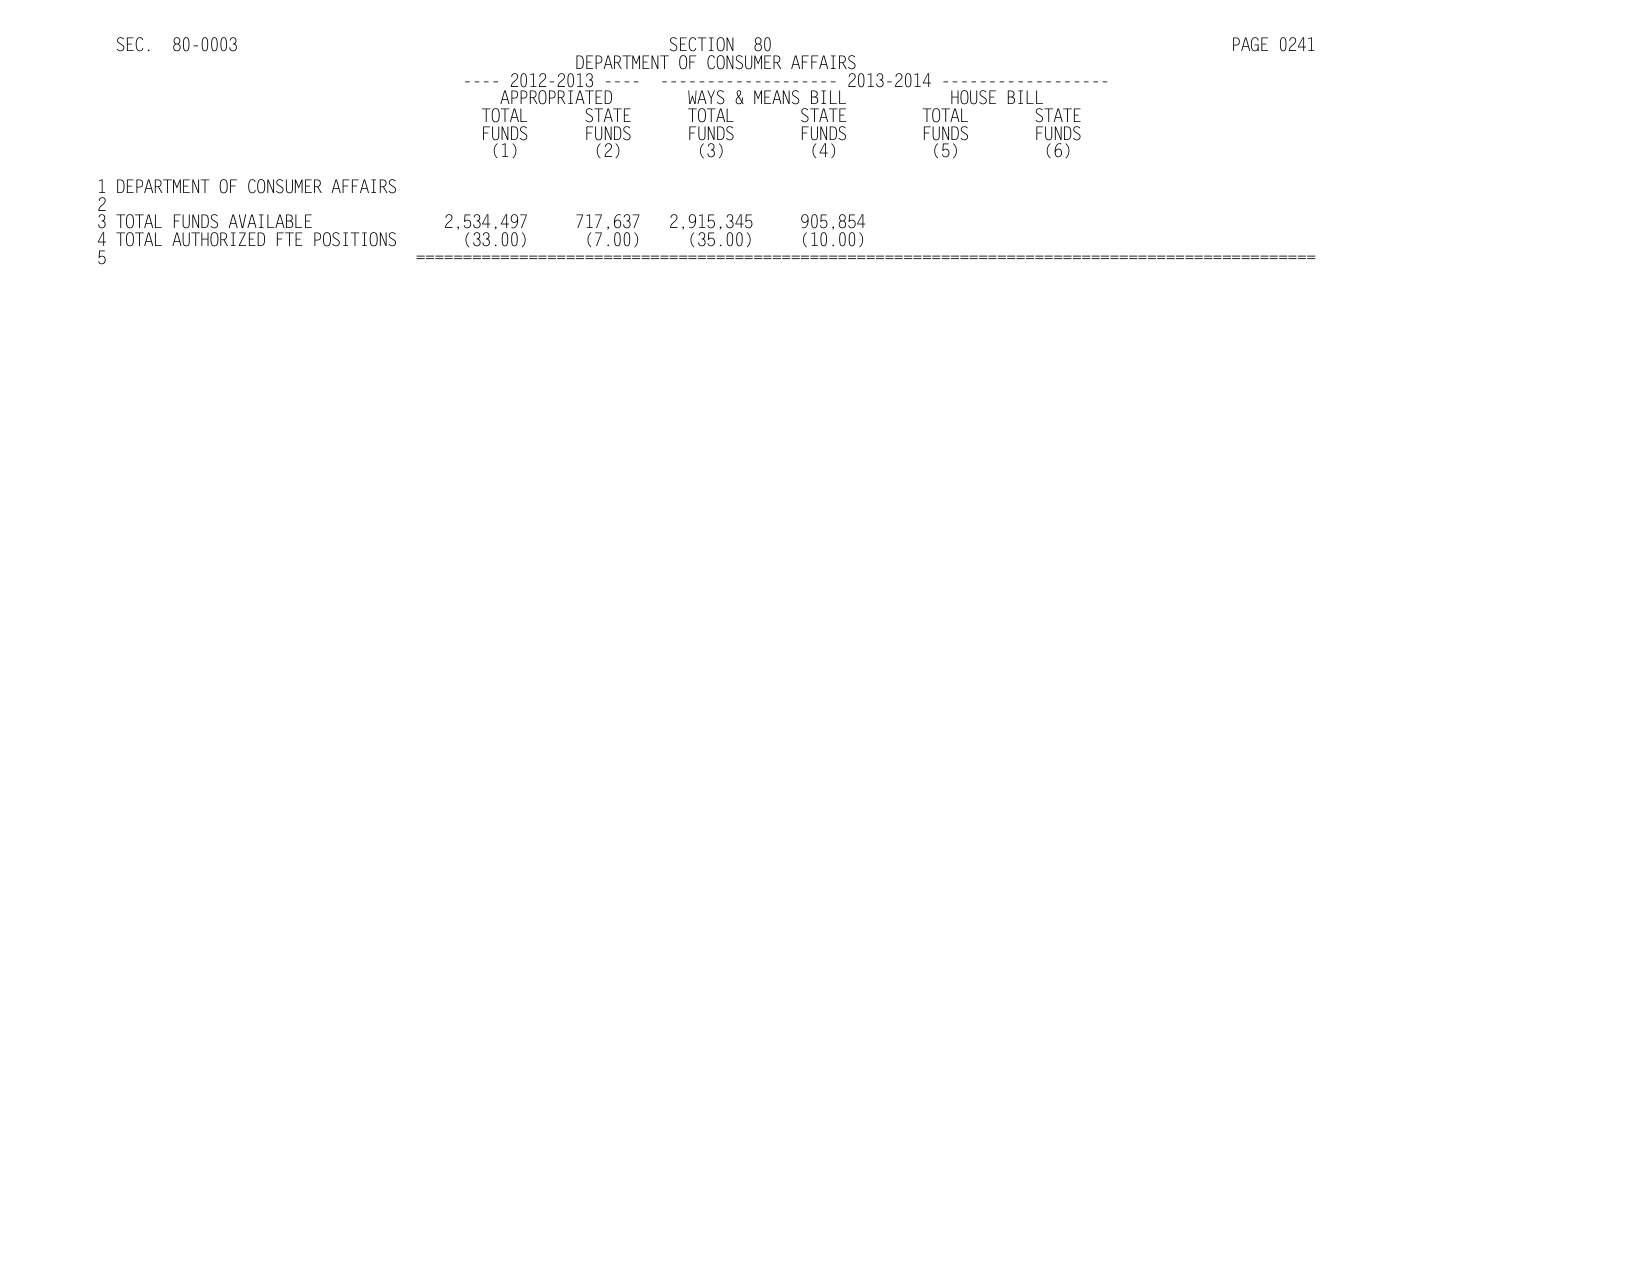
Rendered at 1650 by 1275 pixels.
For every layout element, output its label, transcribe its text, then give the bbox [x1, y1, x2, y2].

text ---- 2012-2013 ---- ------------------- 2013-2014 ------------------ [69, 73, 1582, 91]
text 3 TOTAL FUNDS AVAILABLE 2,534,497 717,637 2,915,345 905,854 [69, 214, 1582, 232]
text FUNDS FUNDS FUNDS FUNDS FUNDS FUNDS [69, 126, 1582, 144]
text 4 TOTAL AUTHORIZED FTE POSITIONS (33.00) (7.00) (35.00) (10.00) [69, 232, 1582, 250]
text 1 DEPARTMENT OF CONSUMER AFFAIRS [69, 179, 1582, 197]
text SEC. 80-0003 SECTION 80 PAGE 0241 [69, 37, 1582, 55]
text APPROPRIATED WAYS & MEANS BILL HOUSE BILL [69, 91, 1582, 108]
text 2 [69, 197, 1582, 214]
text TOTAL STATE TOTAL STATE TOTAL STATE [69, 108, 1582, 126]
text (1) (2) (3) (4) (5) (6) [69, 144, 1582, 161]
text DEPARTMENT OF CONSUMER AFFAIRS [69, 55, 1582, 73]
text 5 ================================================================================================ [69, 250, 1582, 268]
